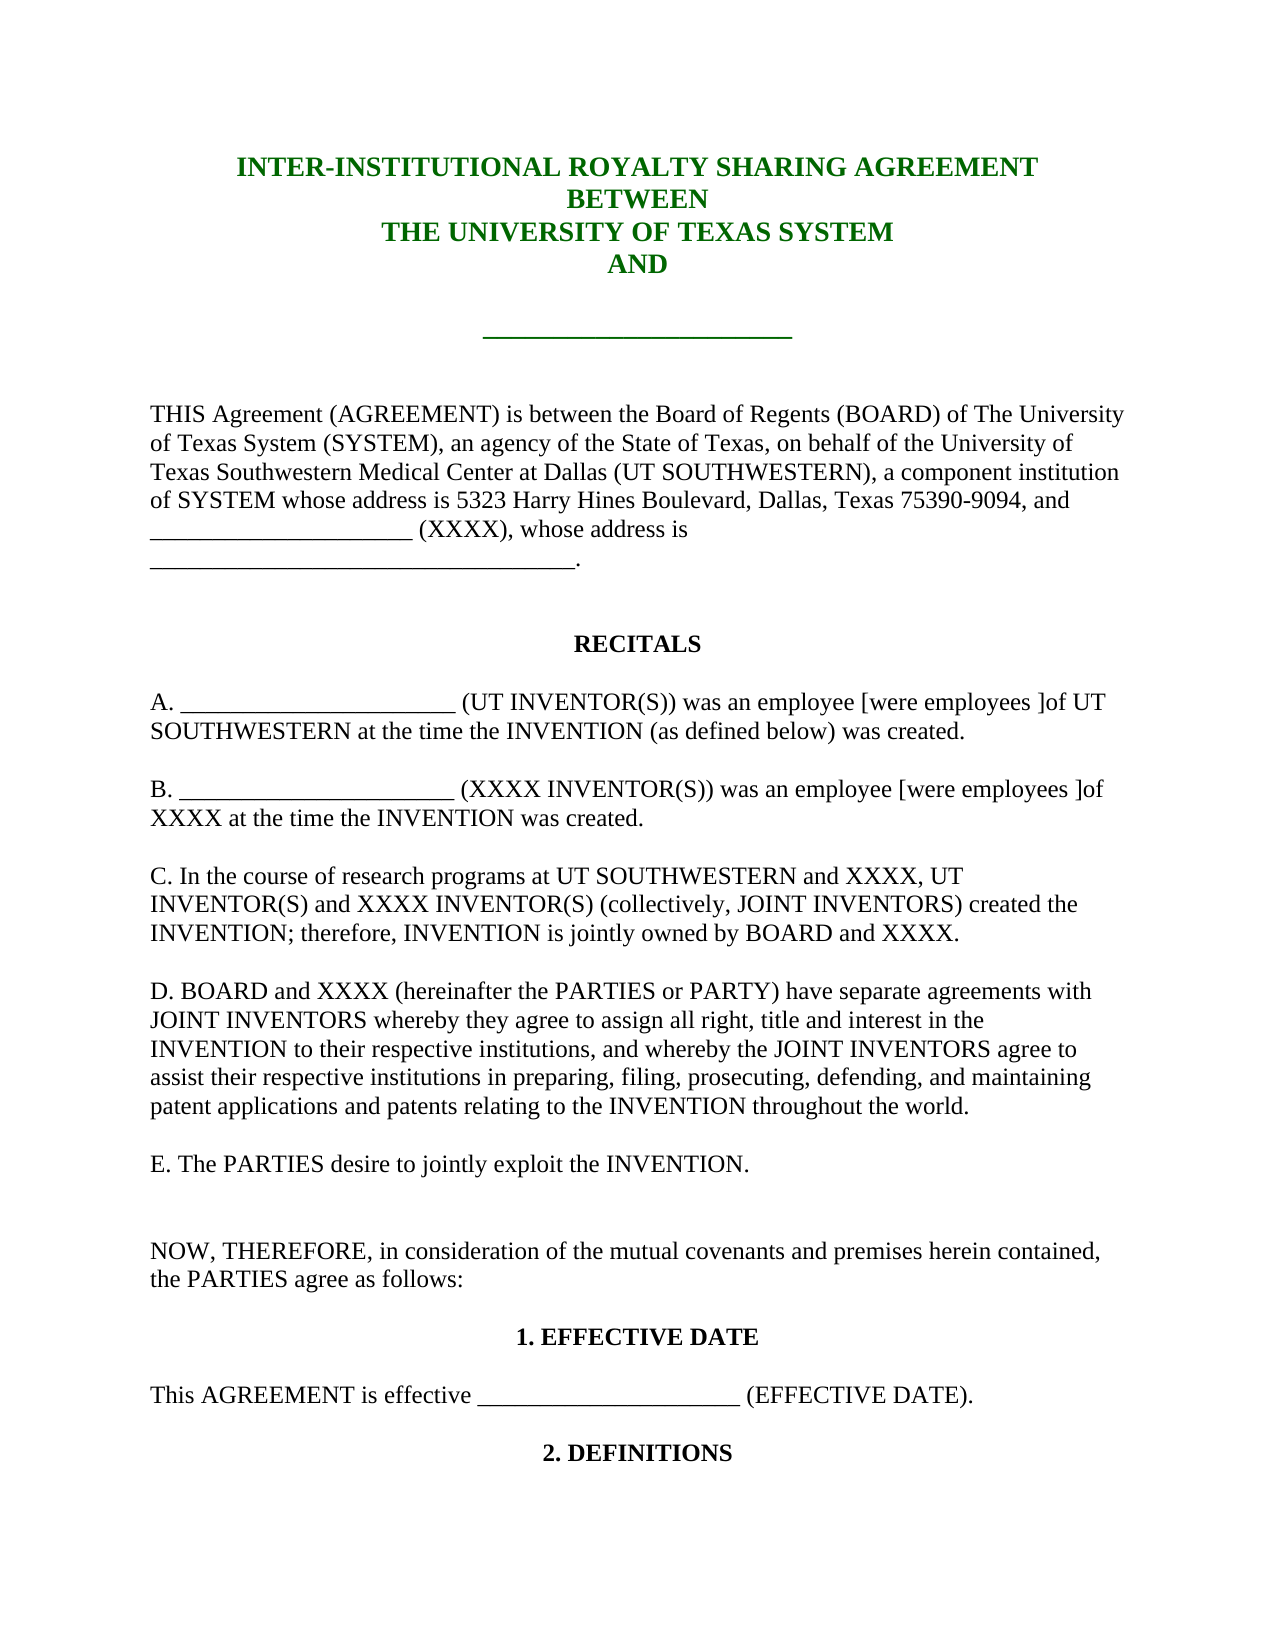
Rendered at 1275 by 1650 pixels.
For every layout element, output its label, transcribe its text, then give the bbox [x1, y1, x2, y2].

text D. BOARD and XXXX (hereinafter the PARTIES or PARTY) have separate agreements with JOINT INVENTORS whereby they agree to assign all right, title and interest in the INVENTION to their respective institutions, and whereby the JOINT INVENTORS agree to assist their respective institutions in preparing, filing, prosecuting, defending, and maintaining patent applications and patents relating to the INVENTION throughout the world. [150, 976, 1125, 1120]
text C. In the course of research programs at UT SOUTHWESTERN and XXXX, UT INVENTOR(S) and XXXX INVENTOR(S) (collectively, JOINT INVENTORS) created the INVENTION; therefore, INVENTION is jointly owned by BOARD and XXXX. [150, 861, 1125, 947]
text NOW, THEREFORE, in consideration of the mutual covenants and premises herein contained, the PARTIES agree as follows: [150, 1207, 1125, 1293]
text RECITALS [150, 601, 1125, 658]
text B. ______________________ (XXXX INVENTOR(S)) was an employee [were employees ]of XXXX at the time the INVENTION was created. [150, 774, 1125, 832]
text A. ______________________ (UT INVENTOR(S)) was an employee [were employees ]of UT SOUTHWESTERN at the time the INVENTION (as defined below) was created. [150, 687, 1125, 745]
text 2. DEFINITIONS [150, 1438, 1125, 1467]
text This AGREEMENT is effective _____________________ (EFFECTIVE DATE). [150, 1380, 1125, 1409]
text THIS Agreement (AGREEMENT) is between the Board of Regents (BOARD) of The University of Texas System (SYSTEM), an agency of the State of Texas, on behalf of the University of Texas Southwestern Medical Center at Dallas (UT SOUTHWESTERN), a component institution of SYSTEM whose address is 5323 Harry Hines Boulevard, Dallas, Texas 75390-9094, and _____________________ (XXXX), whose address is __________________________________. [150, 370, 1125, 572]
text ______________________ [150, 309, 1125, 341]
text E. The PARTIES desire to jointly exploit the INVENTION. [150, 1149, 1125, 1178]
text 1. EFFECTIVE DATE [150, 1322, 1125, 1351]
text INTER-INSTITUTIONAL ROYALTY SHARING AGREEMENT BETWEEN THE UNIVERSITY OF TEXAS SYSTEM AND [150, 150, 1125, 279]
